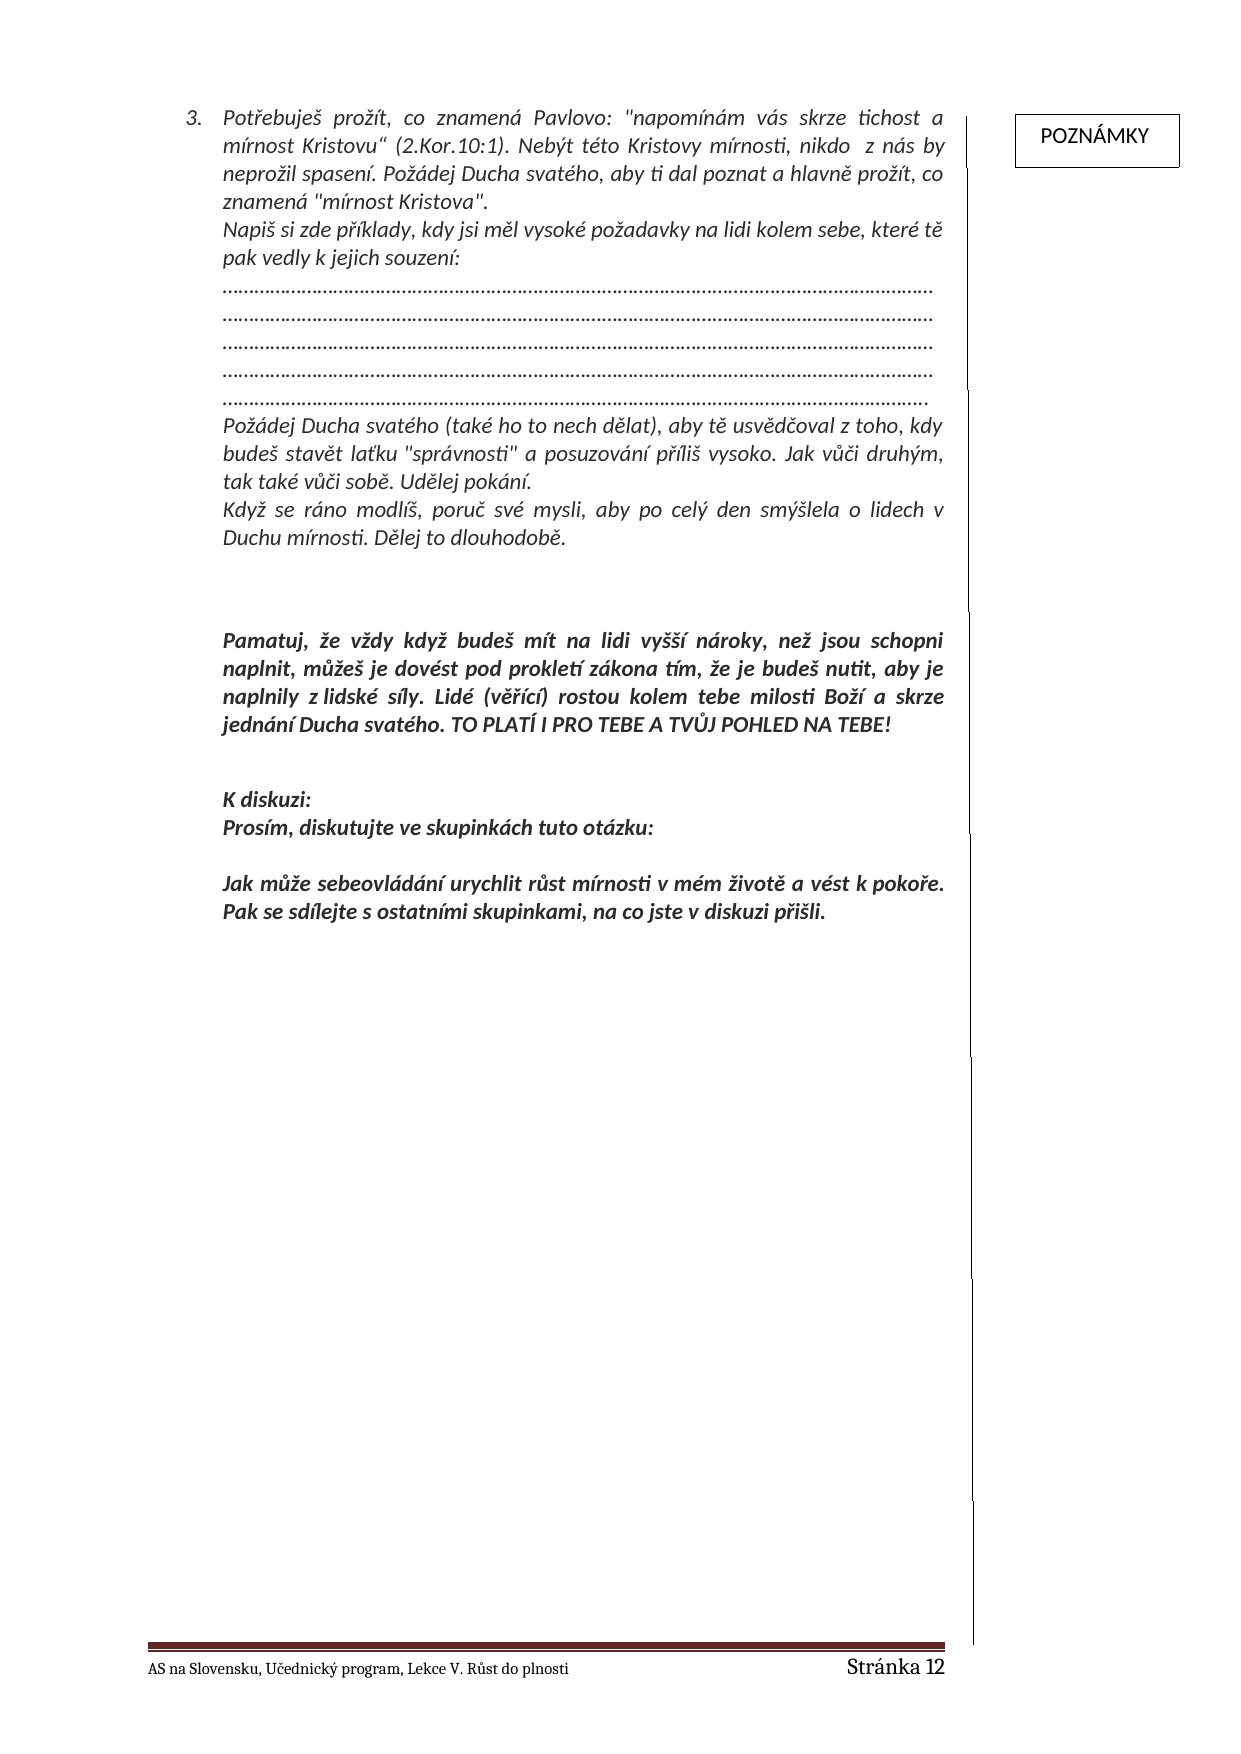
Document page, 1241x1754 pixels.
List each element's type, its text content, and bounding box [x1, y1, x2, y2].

list Potřebuješ prožít, co znamená Pavlovo: "napomínám vás skrze tichost a mírnost Kristovu“ (2.Kor.10:1). Nebýt této Kristovy mírnosti, nikdo z nás by neprožil spasení. Požádej Ducha svatého, aby ti dal poznat a hlavně prožít, co znamená "mírnost Kristova". [185, 103, 945, 215]
text Když se ráno modlíš, poruč své mysli, aby po celý den smýšlela o lidech v Duchu mírnosti. Dělej to dlouhodobě. [223, 495, 945, 551]
text Jak může sebeovládání urychlit růst mírnosti v mém životě a vést k pokoře. Pak se sdílejte s ostatními skupinkami, na co jste v diskuzi přišli. [223, 869, 945, 925]
text Požádej Ducha svatého (také ho to nech dělat), aby tě usvědčoval z toho, kdy budeš stavět laťku "správnosti" a posuzování příliš vysoko. Jak vůči druhým, tak také vůči sobě. Udělej pokání. [223, 411, 945, 495]
text Napiš si zde příklady, kdy jsi měl vysoké požadavky na lidi kolem sebe, které tě pak vedly k jejich souzení: [223, 215, 945, 271]
text Prosím, diskutujte ve skupinkách tuto otázku: [223, 813, 945, 841]
text K diskuzi: [223, 785, 945, 813]
text …………………………………………………………………………………………………………………………………………………………………………………………………………………………………………………………………………………………………………………………………………………………………………………………………………………………………………………………………………………………………………………………………………………………………………………………………………………….. [223, 271, 945, 411]
text Pamatuj, že vždy když budeš mít na lidi vyšší nároky, než jsou schopni naplnit, můžeš je dovést pod prokletí zákona tím, že je budeš nutit, aby je naplnily z lidské síly. Lidé (věřící) rostou kolem tebe milosti Boží a skrze jednání Ducha svatého. TO PLATÍ I PRO TEBE A TVŮJ POHLED NA TEBE! [223, 626, 945, 738]
